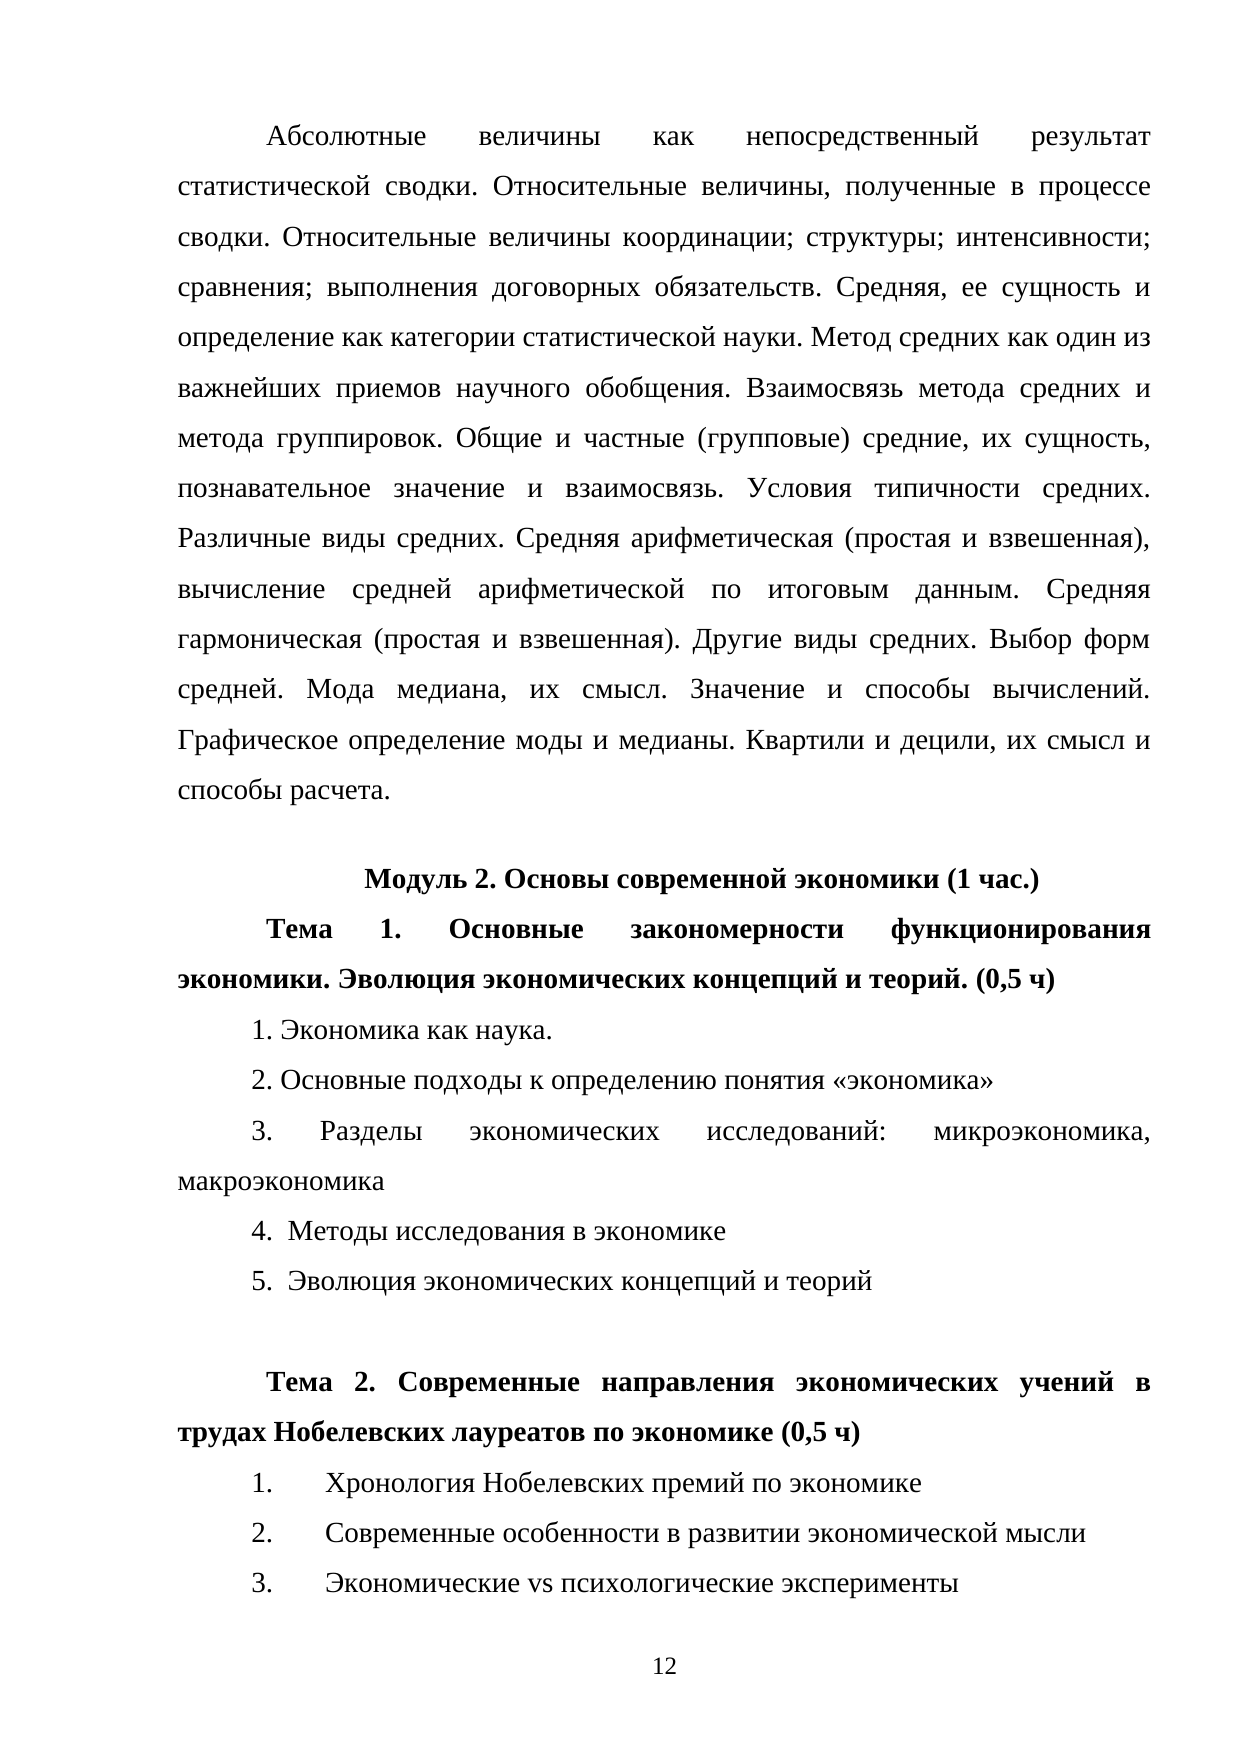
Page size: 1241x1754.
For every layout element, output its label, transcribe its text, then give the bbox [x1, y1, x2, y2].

text Тема 1. Основные закономерности функционирования экономики. Эволюция экономических концепций и теорий. (0,5 ч) [177, 911, 1152, 995]
text 5. Эволюция экономических концепций и теорий [177, 1263, 1152, 1297]
list Современные особенности в развитии экономической мысли [177, 1515, 1152, 1549]
text Тема 2. Современные направления экономических учений в трудах Нобелевских лауреатов по экономике (0,5 ч) [177, 1364, 1152, 1448]
text 3. Разделы экономических исследований: микроэкономика, макроэкономика [177, 1113, 1152, 1196]
text Модуль 2. Основы современной экономики (1 час.) [177, 861, 1152, 894]
list Хронология Нобелевских премий по экономике [177, 1465, 1152, 1498]
list Экономические vs психологические эксперименты [177, 1565, 1152, 1599]
text 2. Основные подходы к определению понятия «экономика» [177, 1062, 1152, 1096]
text Абсолютные величины как непосредственный результат статистической сводки. Относительные величины, полученные в процессе сводки. Относительные величины координации; структуры; интенсивности; сравнения; выполнения договорных обязательств. Средняя, ее сущность и определение как категории статистической науки. Метод средних как один из важнейших приемов научного обобщения. Взаимосвязь метода средних и метода группировок. Общие и частные (групповые) средние, их сущность, познавательное значение и взаимосвязь. Условия типичности средних. Различные виды средних. Средняя арифметическая (простая и взвешенная), вычисление средней арифметической по итоговым данным. Средняя гармоническая (простая и взвешенная). Другие виды средних. Выбор форм средней. Мода медиана, их смысл. Значение и способы вычислений. Графическое определение моды и медианы. Квартили и децили, их смысл и способы расчета. [177, 118, 1152, 806]
text 4. Методы исследования в экономике [177, 1213, 1152, 1247]
text 1. Экономика как наука. [177, 1012, 1152, 1046]
